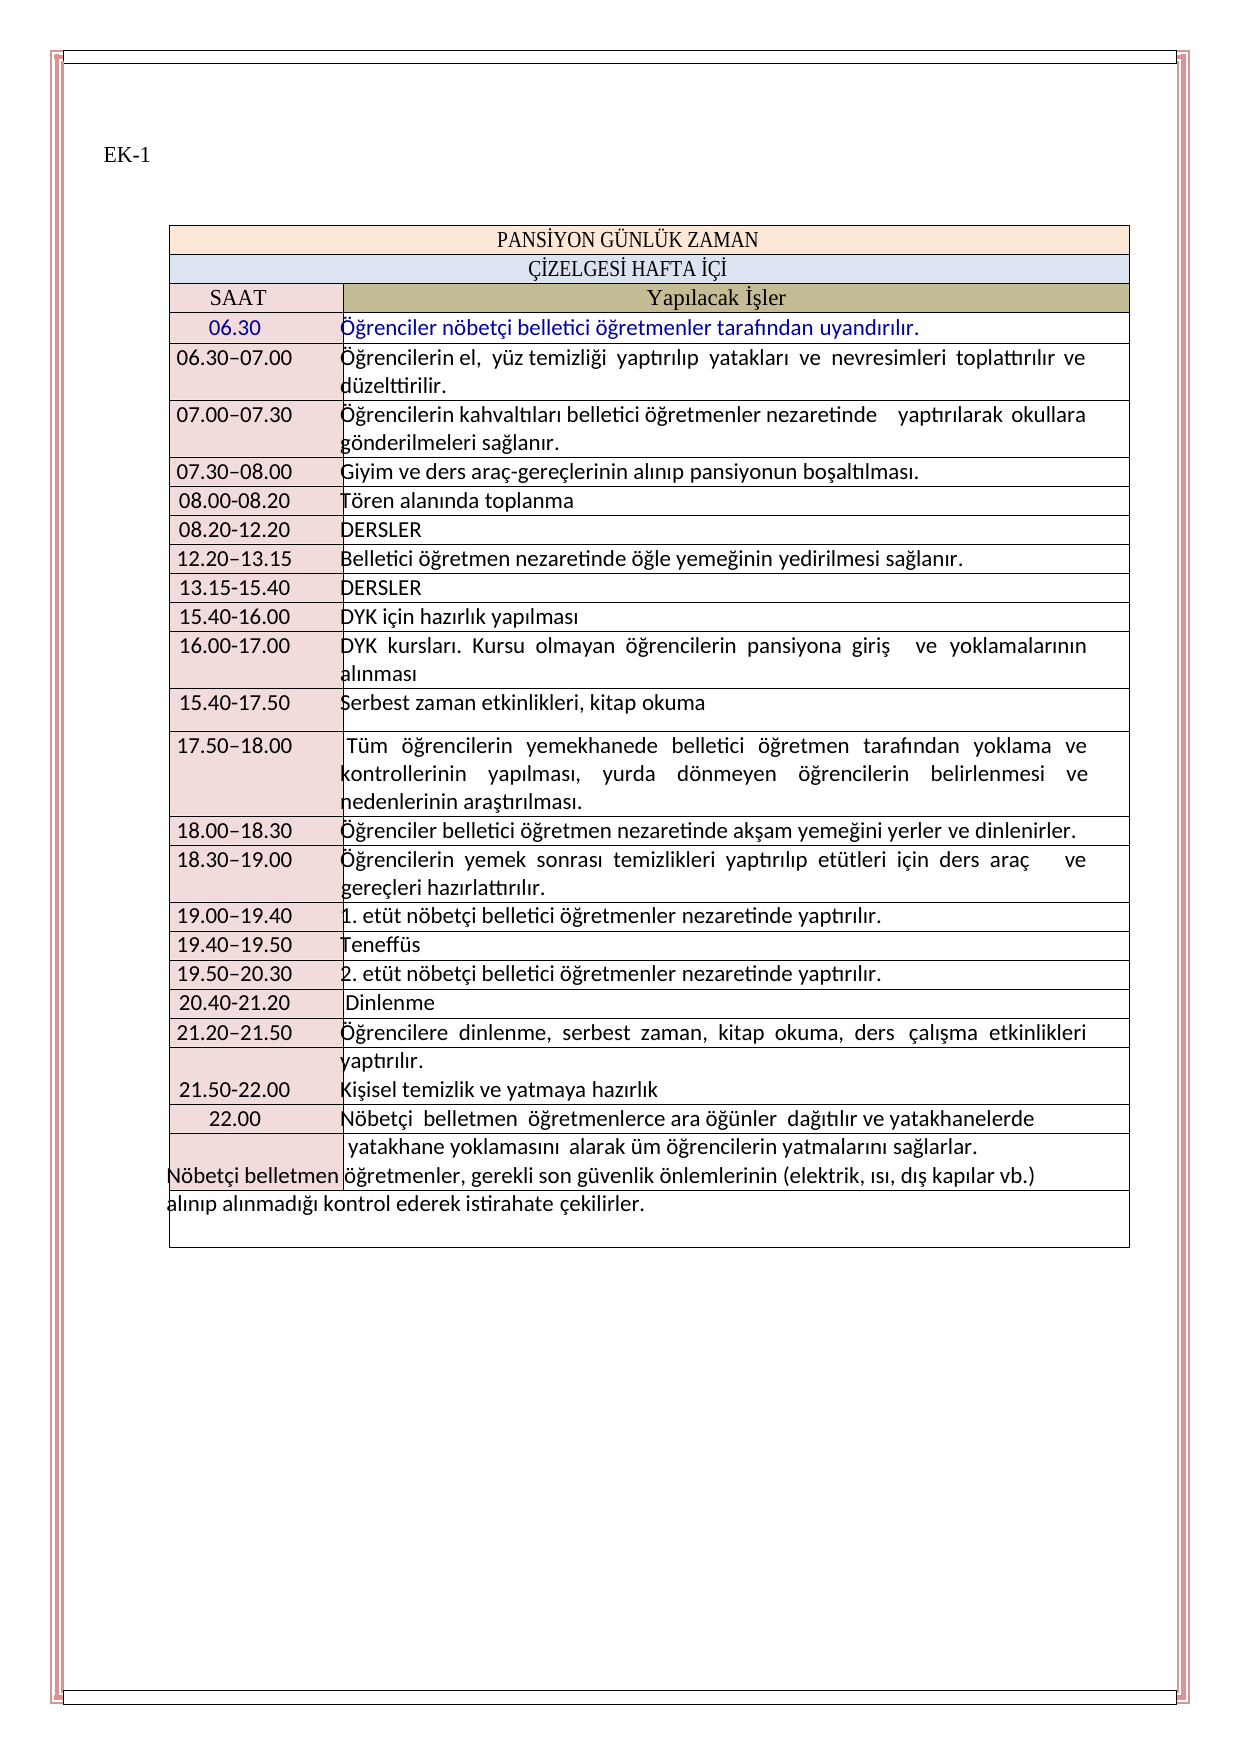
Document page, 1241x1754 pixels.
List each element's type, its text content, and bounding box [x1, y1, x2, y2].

text 15.40-17.50 Serbest zaman etkinlikleri, kitap okuma [179, 688, 1089, 716]
text Nöbetçi belletmen öğretmenler, gerekli son güvenlik önlemlerinin (elektrik, ısı, dış kapılar vb.) alınıp alınmadığı kontrol ederek istirahate çekilirler. [166, 1161, 1087, 1217]
picture [64, 51, 1176, 63]
text 21.20–21.50 Öğrencilere dinlenme, serbest zaman, kitap okuma, ders çalışma etkinlikleri yaptırılır. [176, 1018, 1089, 1074]
text EK-1 [103, 141, 1089, 167]
text 08.20-12.20 DERSLER [179, 515, 1089, 543]
text 17.50–18.00 Tüm öğrencilerin yemekhanede belletici öğretmen tarafından yoklama ve kontrollerinin yapılması, yurda dönmeyen öğrencilerin belirlenmesi ve nedenlerinin araştırılması. [176, 731, 1089, 815]
picture [64, 1691, 1176, 1704]
text 18.00–18.30 Öğrenciler belletici öğretmen nezaretinde akşam yemeğini yerler ve dinlenirler. 18.30–19.00 Öğrencilerin yemek sonrası temizlikleri yaptırılıp etütleri için ders araç ve [176, 816, 1089, 873]
text 07.30–08.00 Giyim ve ders araç-gereçlerinin alınıp pansiyonun boşaltılması. 08.00-08.20 Tören alanında toplanma [176, 457, 920, 514]
text 07.00–07.30 Öğrencilerin kahvaltıları belletici öğretmenler nezaretinde yaptırılarak okullara gönderilmeleri sağlanır. [176, 400, 1089, 456]
text 15.40-16.00 DYK için hazırlık yapılması [179, 602, 1089, 630]
text PANSİYON GÜNLÜK ZAMAN ÇİZELGESİ HAFTA İÇİ [445, 226, 810, 282]
text 19.50–20.30 2. etüt nöbetçi belletici öğretmenler nezaretinde yaptırılır. 20.40-21.20 Dinlenme [176, 959, 883, 1016]
text 06.30–07.00 Öğrencilerin el, yüz temizliği yaptırılıp yatakları ve nevresimleri toplattırılır ve düzelttirilir. [176, 343, 1089, 399]
text 21.50-22.00 Kişisel temizlik ve yatmaya hazırlık [179, 1075, 1089, 1103]
text 06.30 Öğrenciler nöbetçi belletici öğretmenler tarafından uyandırılır. [208, 313, 1089, 342]
text 16.00-17.00 DYK kursları. Kursu olmayan öğrencilerin pansiyona giriş ve yoklamalarının alınması [179, 631, 1089, 687]
text gereçleri hazırlattırılır. [338, 874, 548, 901]
text 12.20–13.15 Belletici öğretmen nezaretinde öğle yemeğinin yedirilmesi sağlanır. 13.15-15.40 DERSLER [176, 544, 964, 601]
text 22.00 Nöbetçi belletmen öğretmenlerce ara öğünler dağıtılır ve yatakhanelerde yatakhane yoklamasını alarak üm öğrencilerin yatmalarını sağlarlar. [208, 1104, 1089, 1160]
text SAAT Yapılacak İşler [209, 284, 1089, 311]
text 19.00–19.40 1. etüt nöbetçi belletici öğretmenler nezaretinde yaptırılır. 19.40–19.50 Teneffüs [176, 902, 883, 958]
